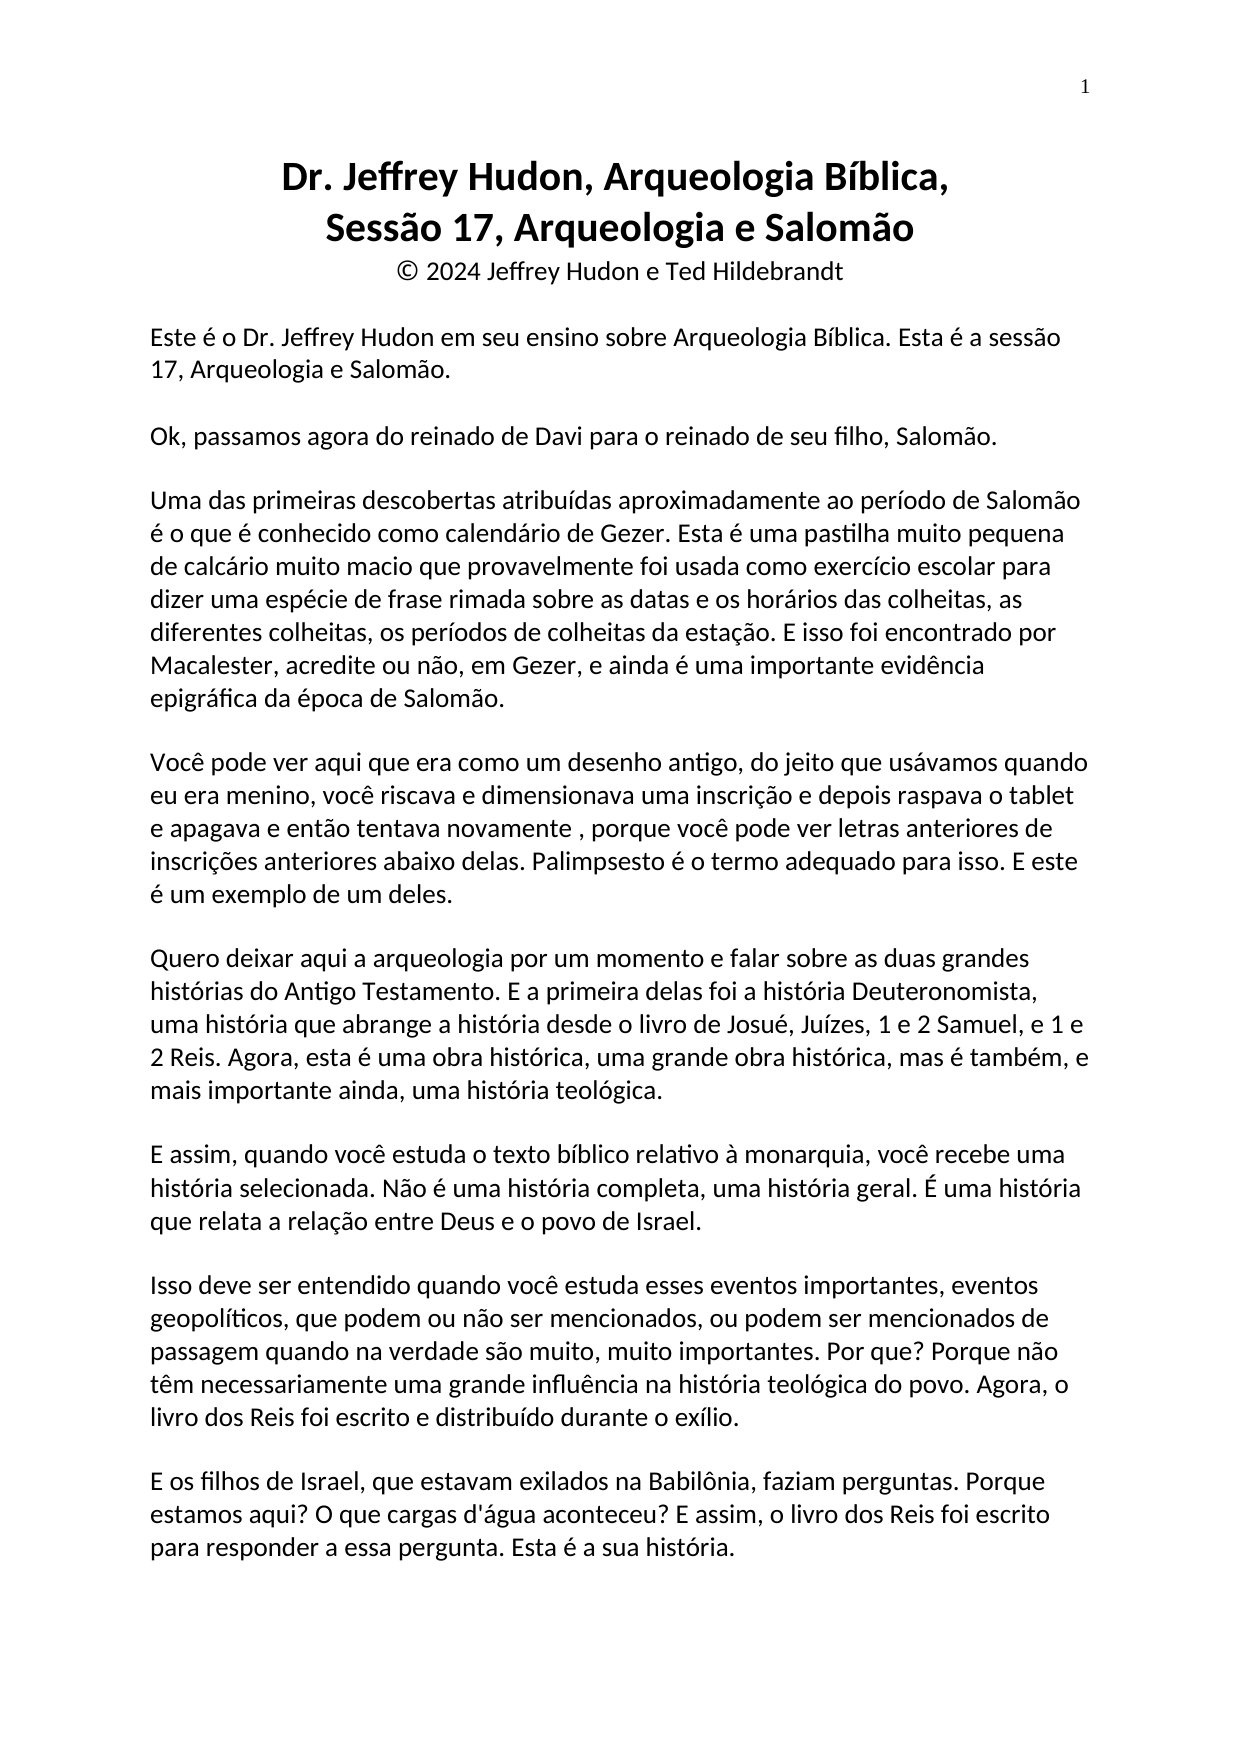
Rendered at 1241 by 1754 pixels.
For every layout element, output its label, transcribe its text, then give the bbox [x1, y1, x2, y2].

text Quero deixar aqui a arqueologia por um momento e falar sobre as duas grandes histórias do Antigo Testamento. E a primeira delas foi a história Deuteronomista, uma história que abrange a história desde o livro de Josué, Juízes, 1 e 2 Samuel, e 1 e 2 Reis. Agora, esta é uma obra histórica, uma grande obra histórica, mas é também, e mais importante ainda, uma história teológica. [150, 941, 1090, 1107]
text © 2024 Jeffrey Hudon e Ted Hildebrandt [150, 252, 1090, 288]
text Dr. Jeffrey Hudon, Arqueologia Bíblica, Sessão 17, Arqueologia e Salomão [150, 150, 1090, 252]
text Uma das primeiras descobertas atribuídas aproximadamente ao período de Salomão é o que é conhecido como calendário de Gezer. Esta é uma pastilha muito pequena de calcário muito macio que provavelmente foi usada como exercício escolar para dizer uma espécie de frase rimada sobre as datas e os horários das colheitas, as diferentes colheitas, os períodos de colheitas da estação. E isso foi encontrado por Macalester, acredite ou não, em Gezer, e ainda é uma importante evidência epigráfica da época de Salomão. [150, 483, 1090, 714]
text Você pode ver aqui que era como um desenho antigo, do jeito que usávamos quando eu era menino, você riscava e dimensionava uma inscrição e depois raspava o tablet e apagava e então tentava novamente , porque você pode ver letras anteriores de inscrições anteriores abaixo delas. Palimpsesto é o termo adequado para isso. E este é um exemplo de um deles. [150, 745, 1090, 910]
text Isso deve ser entendido quando você estuda esses eventos importantes, eventos geopolíticos, que podem ou não ser mencionados, ou podem ser mencionados de passagem quando na verdade são muito, muito importantes. Por que? Porque não têm necessariamente uma grande influência na história teológica do povo. Agora, o livro dos Reis foi escrito e distribuído durante o exílio. [150, 1268, 1090, 1433]
text Este é o Dr. Jeffrey Hudon em seu ensino sobre Arqueologia Bíblica. Esta é a sessão 17, Arqueologia e Salomão. Ok, passamos agora do reinado de Davi para o reinado de seu filho, Salomão. [150, 320, 1090, 452]
text E assim, quando você estuda o texto bíblico relativo à monarquia, você recebe uma história selecionada. Não é uma história completa, uma história geral. É uma história que relata a relação entre Deus e o povo de Israel. [150, 1138, 1090, 1237]
text E os filhos de Israel, que estavam exilados na Babilônia, faziam perguntas. Porque estamos aqui? O que cargas d'água aconteceu? E assim, o livro dos Reis foi escrito para responder a essa pergunta. Esta é a sua história. [150, 1464, 1090, 1563]
